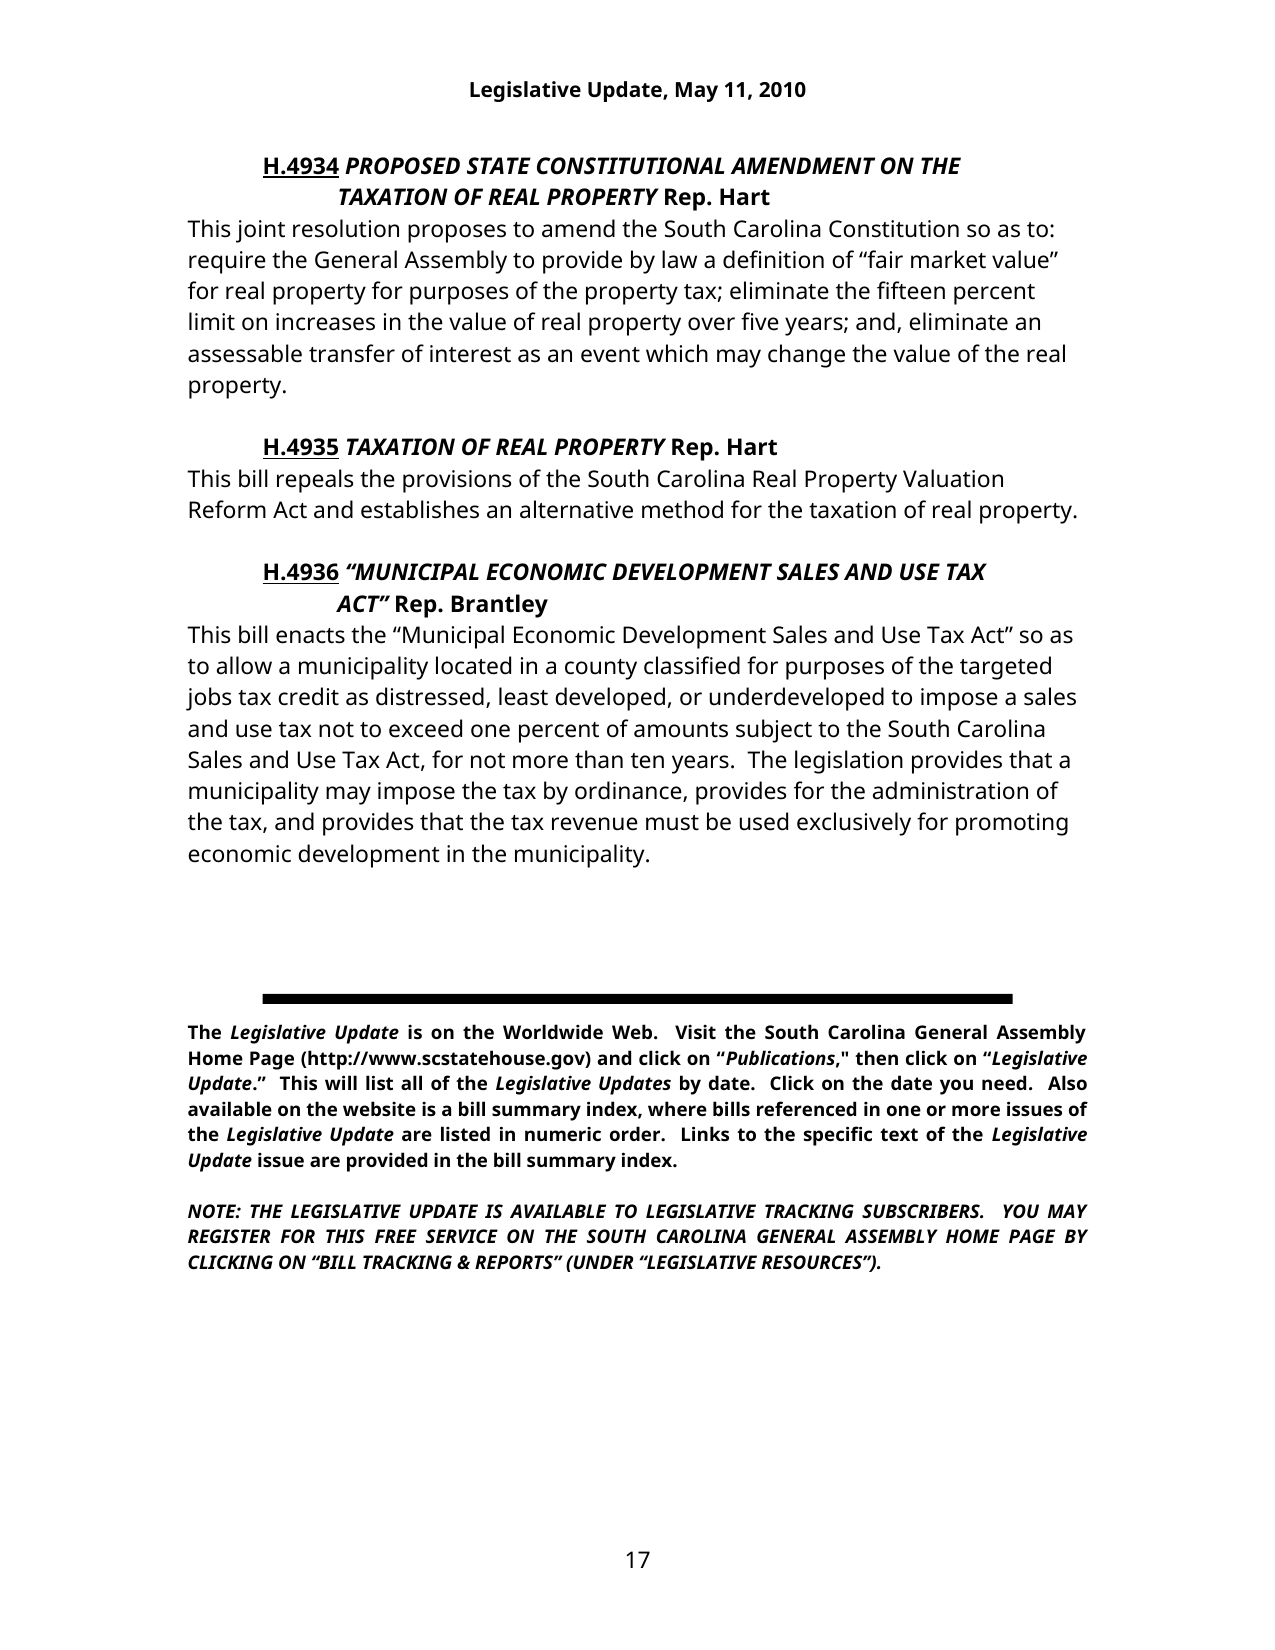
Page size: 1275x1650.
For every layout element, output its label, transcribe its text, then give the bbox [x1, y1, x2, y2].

text H.4936 “MUNICIPAL ECONOMIC DEVELOPMENT SALES AND USE TAX [187, 556, 1087, 587]
text This bill enacts the “Municipal Economic Development Sales and Use Tax Act” so as to allow a municipality located in a county classified for purposes of the targeted jobs tax credit as distressed, least developed, or underdeveloped to impose a sales and use tax not to exceed one percent of amounts subject to the South Carolina Sales and Use Tax Act, for not more than ten years. The legislation provides that a municipality may impose the tax by ordinance, provides for the administration of the tax, and provides that the tax revenue must be used exclusively for promoting economic development in the municipality. [187, 619, 1087, 869]
text This bill repeals the provisions of the South Carolina Real Property Valuation Reform Act and establishes an alternative method for the taxation of real property. [187, 462, 1087, 525]
text H.4935 TAXATION OF REAL PROPERTY Rep. Hart [187, 431, 1087, 462]
text TAXATION OF REAL PROPERTY Rep. Hart [187, 181, 1087, 212]
text NOTE: THE LEGISLATIVE UPDATE IS AVAILABLE TO LEGISLATIVE TRACKING SUBSCRIBERS. YOU MAY REGISTER FOR THIS FREE SERVICE ON THE SOUTH CAROLINA GENERAL ASSEMBLY HOME PAGE BY CLICKING ON “BILL TRACKING & REPORTS” (UNDER “LEGISLATIVE RESOURCES”). [187, 1198, 1087, 1274]
text The Legislative Update is on the Worldwide Web. Visit the South Carolina General Assembly Home Page (http://www.scstatehouse.gov) and click on “Publications," then click on “Legislative Update.” This will list all of the Legislative Updates by date. Click on the date you need. Also available on the website is a bill summary index, where bills referenced in one or more issues of the Legislative Update are listed in numeric order. Links to the specific text of the Legislative Update issue are provided in the bill summary index. [187, 1019, 1087, 1172]
text H.4934 PROPOSED STATE CONSTITUTIONAL AMENDMENT ON THE [187, 150, 1087, 181]
text ACT” Rep. Brantley [187, 587, 1087, 619]
text This joint resolution proposes to amend the South Carolina Constitution so as to: require the General Assembly to provide by law a definition of “fair market value” for real property for purposes of the property tax; eliminate the fifteen percent limit on increases in the value of real property over five years; and, eliminate an assessable transfer of interest as an event which may change the value of the real property. [187, 212, 1087, 400]
